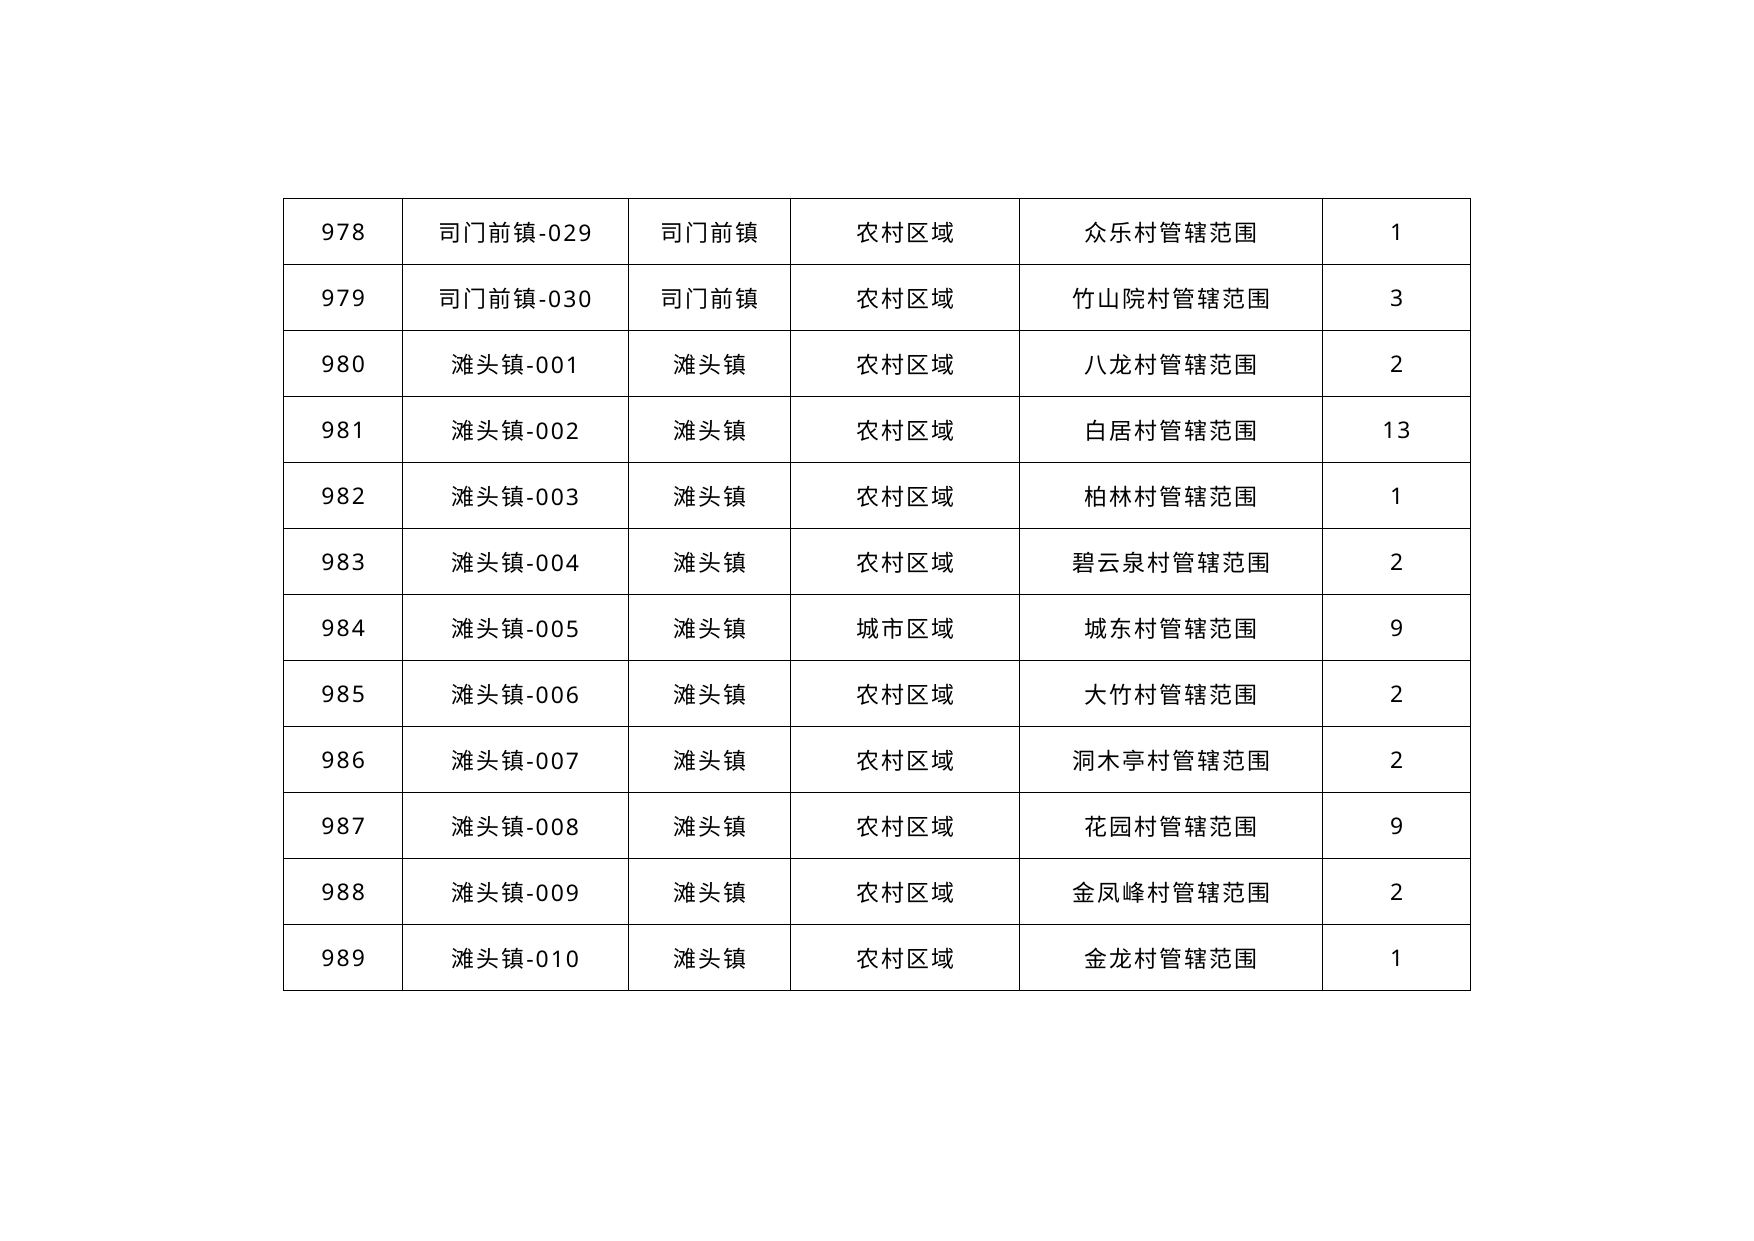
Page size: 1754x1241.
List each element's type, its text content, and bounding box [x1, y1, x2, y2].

table_cell 滩头镇 [629, 529, 790, 594]
table_cell 滩头镇 [629, 595, 790, 660]
table_cell 滩头镇-006 [403, 661, 628, 726]
table_cell 987 [284, 793, 402, 858]
table_cell 金凤峰村管辖范围 [1020, 859, 1322, 924]
table_cell 农村区域 [791, 727, 1019, 792]
table_cell 滩头镇-010 [403, 925, 628, 990]
table_cell 滩头镇-009 [403, 859, 628, 924]
table_cell 13 [1323, 397, 1470, 462]
table_cell 983 [284, 529, 402, 594]
table_cell 滩头镇 [629, 793, 790, 858]
table_cell 农村区域 [791, 397, 1019, 462]
table_cell 984 [284, 595, 402, 660]
table_cell 1 [1323, 925, 1470, 990]
table_cell 众乐村管辖范围 [1020, 199, 1322, 264]
table_cell 滩头镇-001 [403, 331, 628, 396]
table_cell 985 [284, 661, 402, 726]
table_cell 979 [284, 265, 402, 330]
table_cell 滩头镇 [629, 397, 790, 462]
table_cell 988 [284, 859, 402, 924]
table_cell 滩头镇 [629, 463, 790, 528]
table_cell 滩头镇-003 [403, 463, 628, 528]
table_cell 司门前镇-030 [403, 265, 628, 330]
table_cell 989 [284, 925, 402, 990]
table_cell 大竹村管辖范围 [1020, 661, 1322, 726]
table_cell 农村区域 [791, 661, 1019, 726]
table_cell 碧云泉村管辖范围 [1020, 529, 1322, 594]
table_cell 981 [284, 397, 402, 462]
table_cell 农村区域 [791, 529, 1019, 594]
table_cell 农村区域 [791, 265, 1019, 330]
table_cell 2 [1323, 859, 1470, 924]
table_cell 农村区域 [791, 793, 1019, 858]
table_cell 滩头镇 [629, 331, 790, 396]
table_cell 9 [1323, 793, 1470, 858]
table_cell 2 [1323, 727, 1470, 792]
table_cell 滩头镇-007 [403, 727, 628, 792]
table_cell 980 [284, 331, 402, 396]
table_cell 司门前镇-029 [403, 199, 628, 264]
table_cell 986 [284, 727, 402, 792]
table_cell 金龙村管辖范围 [1020, 925, 1322, 990]
table_cell 3 [1323, 265, 1470, 330]
table_cell 农村区域 [791, 463, 1019, 528]
table_cell 柏林村管辖范围 [1020, 463, 1322, 528]
table_cell 2 [1323, 529, 1470, 594]
table_cell 洞木亭村管辖范围 [1020, 727, 1322, 792]
table_cell 竹山院村管辖范围 [1020, 265, 1322, 330]
table_cell 花园村管辖范围 [1020, 793, 1322, 858]
table_cell 2 [1323, 661, 1470, 726]
table_cell 滩头镇 [629, 859, 790, 924]
table_cell 农村区域 [791, 199, 1019, 264]
table_cell 司门前镇 [629, 199, 790, 264]
table_cell 滩头镇 [629, 727, 790, 792]
table_cell 白居村管辖范围 [1020, 397, 1322, 462]
table_cell 城市区域 [791, 595, 1019, 660]
table_cell 1 [1323, 199, 1470, 264]
table_cell 农村区域 [791, 925, 1019, 990]
table_cell 1 [1323, 463, 1470, 528]
table_cell 982 [284, 463, 402, 528]
table_cell 滩头镇-004 [403, 529, 628, 594]
table_cell 9 [1323, 595, 1470, 660]
table_cell 滩头镇-002 [403, 397, 628, 462]
table_cell 城东村管辖范围 [1020, 595, 1322, 660]
table_cell 八龙村管辖范围 [1020, 331, 1322, 396]
table_cell 滩头镇 [629, 661, 790, 726]
table_cell 滩头镇-005 [403, 595, 628, 660]
table_cell 滩头镇 [629, 925, 790, 990]
table_cell 978 [284, 199, 402, 264]
table_cell 滩头镇-008 [403, 793, 628, 858]
table_cell 2 [1323, 331, 1470, 396]
table_cell 农村区域 [791, 859, 1019, 924]
table_cell 农村区域 [791, 331, 1019, 396]
table_cell 司门前镇 [629, 265, 790, 330]
